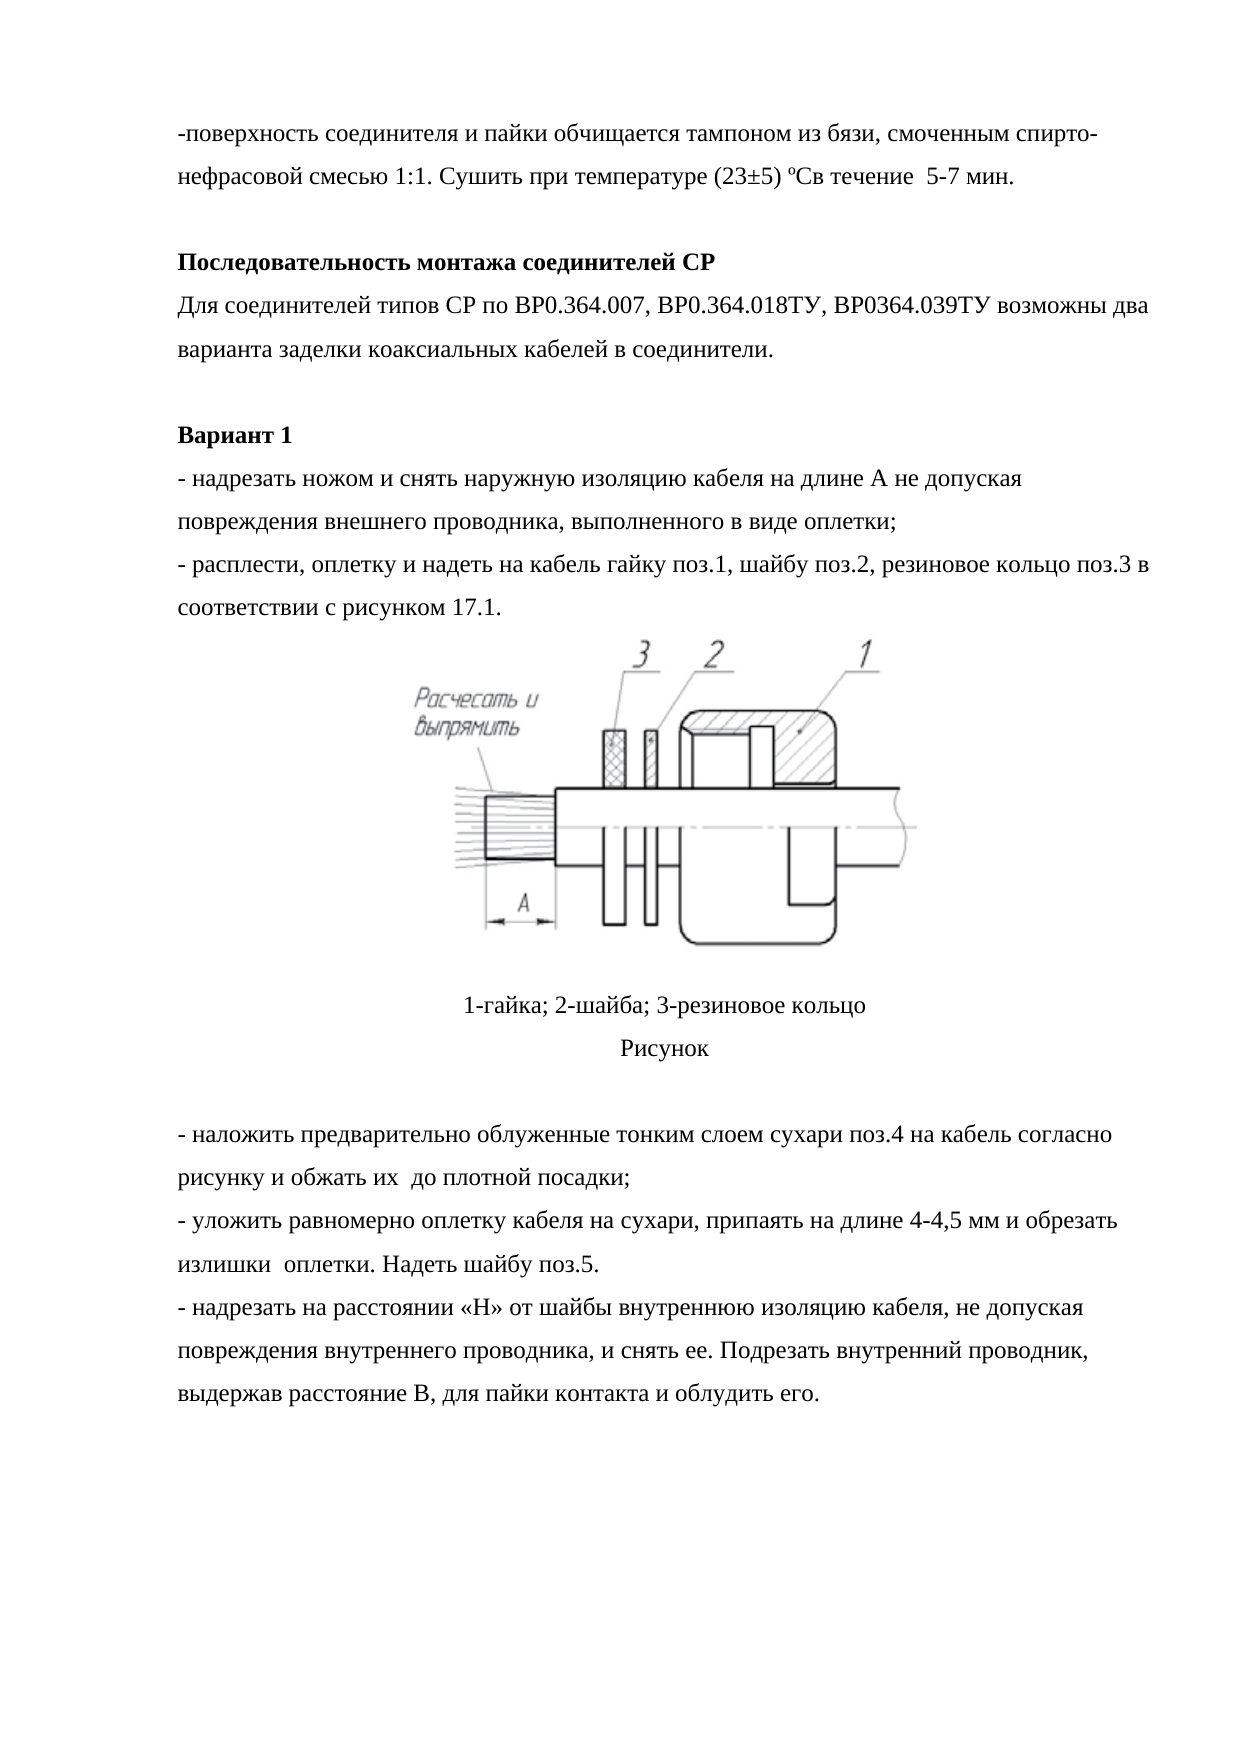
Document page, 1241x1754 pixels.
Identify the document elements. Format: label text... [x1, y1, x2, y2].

list 1-гайка; 2-шайба; 3-резиновое кольцо [177, 990, 1152, 1019]
list -поверхность соединителя и пайки обчищается тампоном из бязи, смоченным спирто- нефрасовой смесью 1:1. Сушить при температуре (23±5) ºСв течение 5-7 мин. [177, 118, 1152, 190]
list - надрезать на расстоянии «Н» от шайбы внутреннюю изоляцию кабеля, не допуская повреждения внутреннего проводника, и снять ее. Подрезать внутренний проводник, выдержав расстояние В, для пайки контакта и облудить его. [177, 1292, 1152, 1407]
list - расплести, оплетку и надеть на кабель гайку поз.1, шайбу поз.2, резиновое кольцо поз.3 в соответствии с рисунком 17.1. [177, 549, 1152, 621]
list Рисунок [177, 1033, 1152, 1062]
list - надрезать ножом и снять наружную изоляцию кабеля на длине А не допуская повреждения внешнего проводника, выполненного в виде оплетки; [177, 463, 1152, 535]
list Для соединителей типов СР по ВР0.364.007, ВР0.364.018ТУ, ВР0364.039ТУ возможны два варианта заделки коаксиальных кабелей в соединители. [177, 291, 1152, 362]
list Вариант 1 [177, 420, 1152, 449]
list Последовательность монтажа соединителей СР [177, 247, 1152, 276]
list - наложить предварительно облуженные тонким слоем сухари поз.4 на кабель согласно рисунку и обжать их до плотной посадки; [177, 1119, 1152, 1191]
list - уложить равномерно оплетку кабеля на сухари, припаять на длине 4-4,5 мм и обрезать излишки оплетки. Надеть шайбу поз.5. [177, 1206, 1152, 1277]
